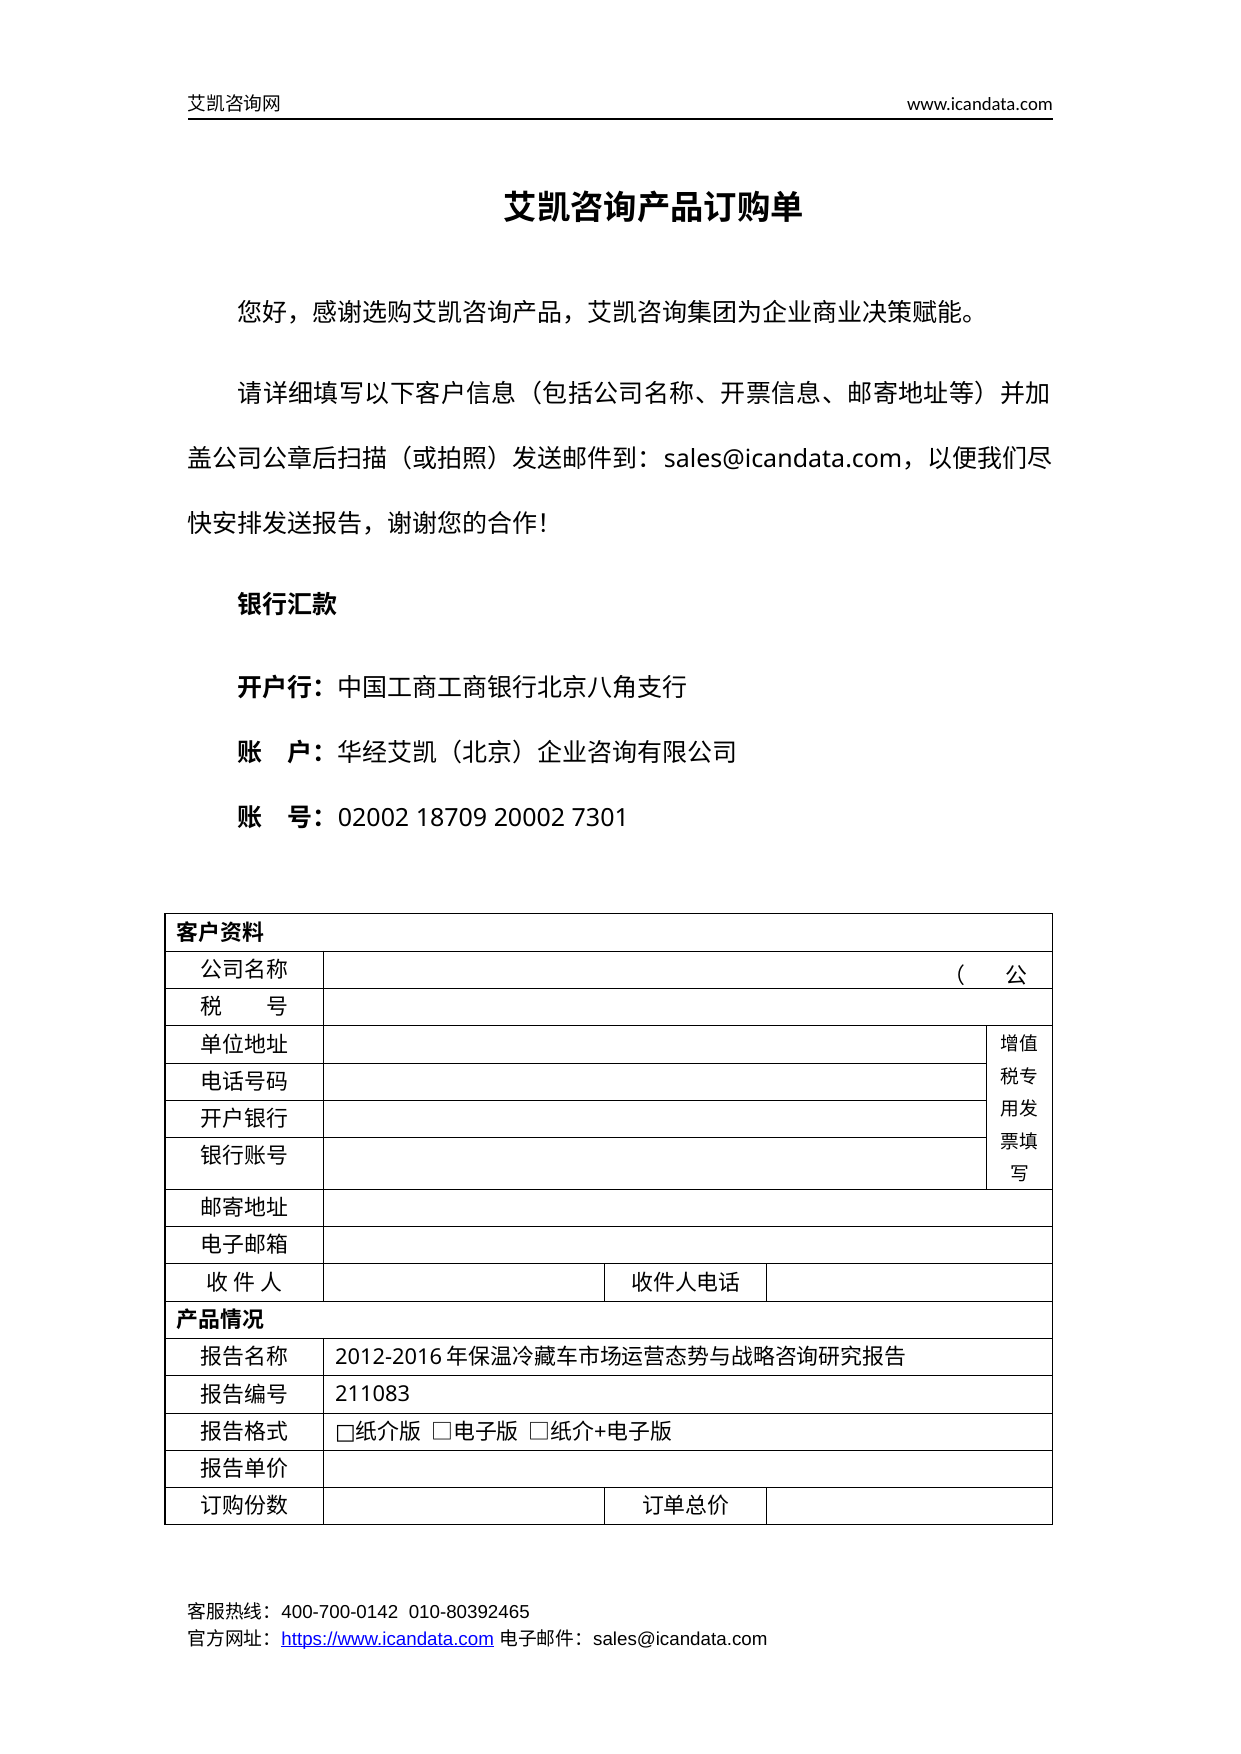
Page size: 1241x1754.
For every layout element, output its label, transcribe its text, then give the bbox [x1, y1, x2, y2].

table_cell 邮寄地址 [166, 1190, 323, 1226]
table_cell 2012-2016年保温冷藏车市场运营态势与战略咨询研究报告 [324, 1339, 1052, 1375]
table_cell [324, 1488, 604, 1524]
table_cell 电子邮箱 [166, 1227, 323, 1263]
text 开户行：中国工商工商银行北京八角支行 [187, 653, 1053, 718]
table_cell 报告编号 [166, 1376, 323, 1412]
text 银行汇款 [187, 570, 1053, 635]
table_cell [324, 952, 1052, 988]
table_cell 报告格式 [166, 1414, 323, 1450]
table_cell [324, 1451, 1052, 1487]
table_cell 订购份数 [166, 1488, 323, 1524]
text 请详细填写以下客户信息（包括公司名称、开票信息、邮寄地址等）并加盖公司公章后扫描（或拍照）发送邮件到：sales@icandata.com，以便我们尽快安排发送报告，谢谢您的合作！ [187, 359, 1053, 554]
text 您好，感谢选购艾凯咨询产品，艾凯咨询集团为企业商业决策赋能。 [187, 278, 1053, 343]
table_cell [324, 1138, 986, 1189]
table_cell [324, 989, 1052, 1025]
table_cell 银行账号 [166, 1138, 323, 1189]
table_cell [324, 1227, 1052, 1263]
table_cell 报告名称 [166, 1339, 323, 1375]
text 账 号：02002 18709 20002 7301 [187, 783, 1053, 848]
table_cell 收 件 人 [166, 1264, 323, 1301]
table_cell [324, 1064, 986, 1100]
text 艾凯咨询产品订购单 [187, 172, 1053, 237]
table_cell [767, 1264, 1052, 1301]
table_cell 税 号 [166, 989, 323, 1025]
table_cell [324, 1264, 604, 1301]
table_header 客户资料 [166, 914, 1052, 951]
table_cell [767, 1488, 1052, 1524]
table_cell 211083 [324, 1376, 1052, 1412]
table_cell 单位地址 [166, 1026, 323, 1062]
table_cell 报告单价 [166, 1451, 323, 1487]
text 账 户：华经艾凯（北京）企业咨询有限公司 [187, 718, 1053, 783]
table_cell 公司名称 [166, 952, 323, 988]
table_cell 订单总价 [605, 1488, 766, 1524]
table_cell 电话号码 [166, 1064, 323, 1100]
table_cell □纸介版 □电子版 □纸介+电子版 [324, 1414, 1052, 1450]
table_cell [324, 1190, 1052, 1226]
table_cell [324, 1101, 986, 1137]
table_cell 开户银行 [166, 1101, 323, 1137]
table_cell 产品情况 [166, 1302, 1052, 1338]
table_cell 收件人电话 [605, 1264, 766, 1301]
table_cell 增值税专用发票填写 [987, 1026, 1052, 1189]
table_cell [324, 1026, 986, 1062]
